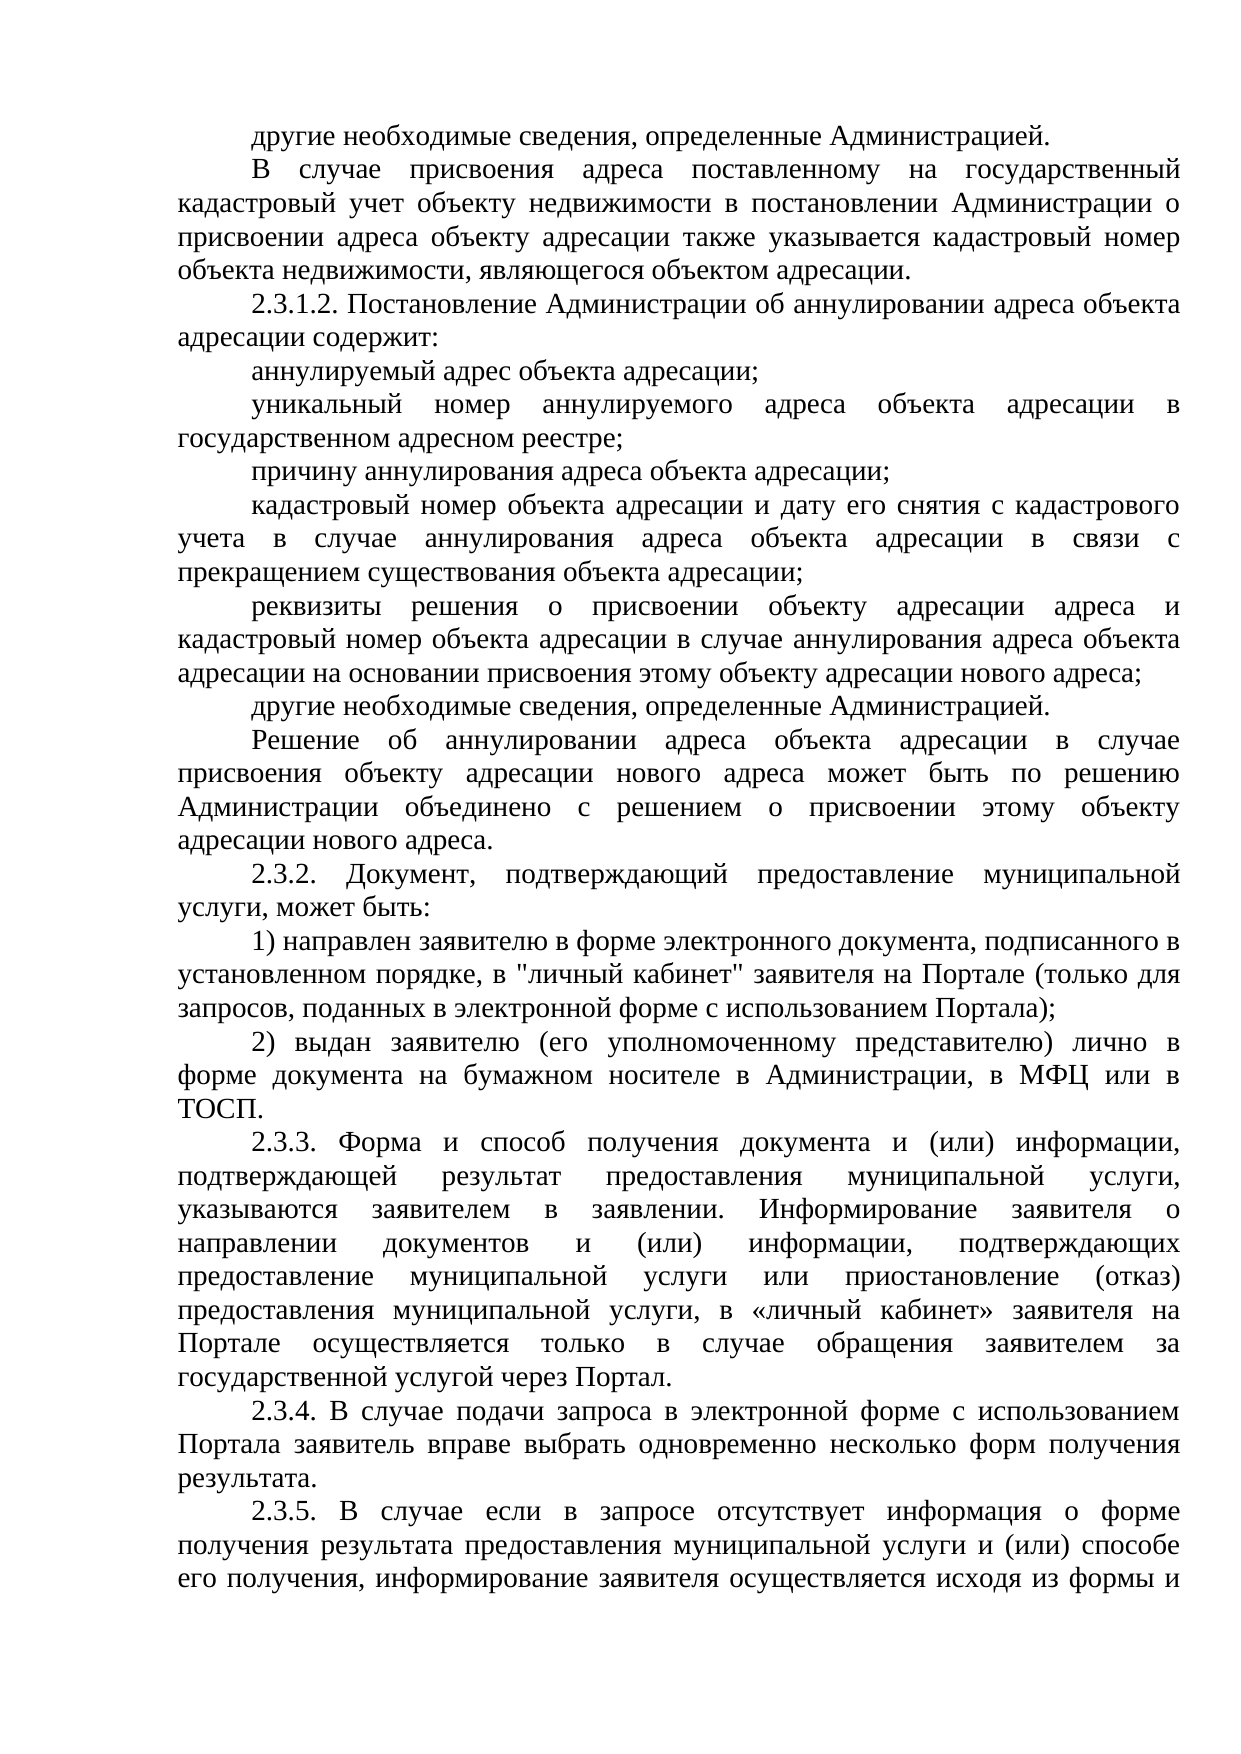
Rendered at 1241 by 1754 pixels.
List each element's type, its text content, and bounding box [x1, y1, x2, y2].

text другие необходимые сведения, определенные Администрацией. [177, 688, 1181, 722]
text 1) направлен заявителю в форме электронного документа, подписанного в установленном порядке, в "личный кабинет" заявителя на Портале (только для запросов, поданных в электронной форме с использованием Портала); [177, 923, 1181, 1024]
text уникальный номер аннулируемого адреса объекта адресации в государственном адресном реестре; [177, 386, 1181, 453]
text реквизиты решения о присвоении объекту адресации адреса и кадастровый номер объекта адресации в случае аннулирования адреса объекта адресации на основании присвоения этому объекту адресации нового адреса; [177, 588, 1181, 688]
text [177, 1493, 1181, 1594]
text причину аннулирования адреса объекта адресации; [177, 453, 1181, 487]
text 2.3.1.2. Постановление Администрации об аннулировании адреса объекта адресации содержит: [177, 286, 1181, 353]
text 2) выдан заявителю (его уполномоченному представителю) лично в форме документа на бумажном носителе в Администрации, в МФЦ или в ТОСП. [177, 1024, 1181, 1124]
text кадастровый номер объекта адресации и дату его снятия с кадастрового учета в случае аннулирования адреса объекта адресации в связи с прекращением существования объекта адресации; [177, 487, 1181, 588]
text 2.3.2. Документ, подтверждающий предоставление муниципальной услуги, может быть: [177, 856, 1181, 923]
text В случае присвоения адреса поставленному на государственный кадастровый учет объекту недвижимости в постановлении Администрации о присвоении адреса объекту адресации также указывается кадастровый номер объекта недвижимости, являющегося объектом адресации. [177, 152, 1181, 286]
text Решение об аннулировании адреса объекта адресации в случае присвоения объекту адресации нового адреса может быть по решению Администрации объединено с решением о присвоении этому объекту адресации нового адреса. [177, 722, 1181, 856]
text 2.3.4. В случае подачи запроса в электронной форме с использованием Портала заявитель вправе выбрать одновременно несколько форм получения результата. [177, 1393, 1181, 1493]
text аннулируемый адрес объекта адресации; [177, 353, 1181, 386]
text 2.3.3. Форма и способ получения документа и (или) информации, подтверждающей результат предоставления муниципальной услуги, указываются заявителем в заявлении. Информирование заявителя о направлении документов и (или) информации, подтверждающих предоставление муниципальной услуги или приостановление (отказ) предоставления муниципальной услуги, в «личный кабинет» заявителя на Портале осуществляется только в случае обращения заявителем за государственной услугой через Портал. [177, 1124, 1181, 1393]
text другие необходимые сведения, определенные Администрацией. [177, 118, 1181, 152]
